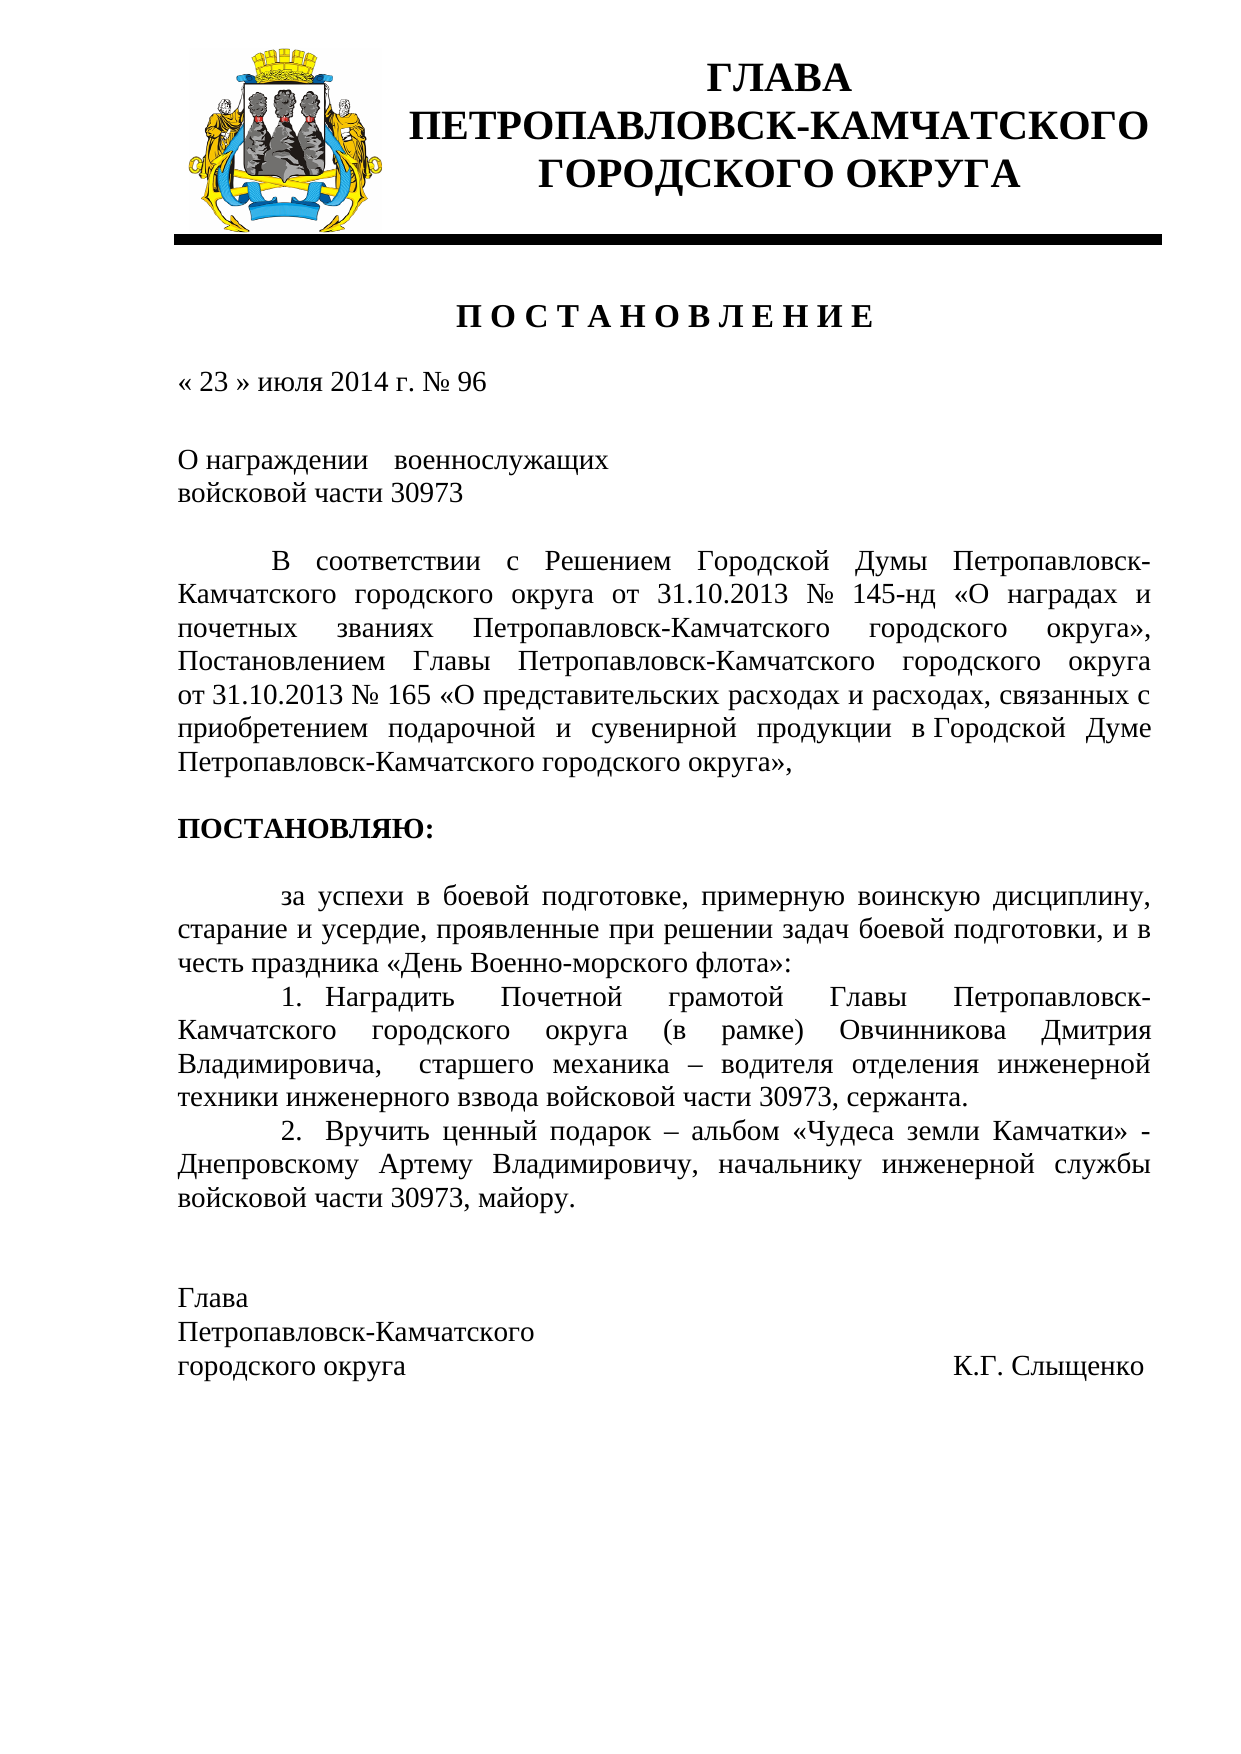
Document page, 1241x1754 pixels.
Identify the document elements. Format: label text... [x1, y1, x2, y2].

subtitle Вручить ценный подарок – альбом «Чудеса земли Камчатки» - Днепровскому Артему Владимировичу, начальнику инженерной службы войсковой части 30973, майору. [177, 1113, 1152, 1213]
text городского округа К.Г. Слыщенко [177, 1348, 1152, 1381]
table_cell О награждении военнослужащих войсковой части 30973 [166, 409, 620, 509]
picture [188, 48, 383, 234]
text П О С Т А Н О В Л Е Н И Е [177, 297, 1152, 335]
text Глава [177, 1281, 1152, 1314]
text Петропавловск-Камчатского [177, 1314, 1152, 1348]
table_header ГЛАВА ПЕТРОПАВЛОВСК-КАМЧАТСКОГО ГОРОДСКОГО ОКРУГА [395, 37, 1163, 234]
table_cell [177, 234, 1163, 268]
subtitle Наградить Почетной грамотой Главы Петропавловск-Камчатского городского округа (в рамке) Овчинникова Дмитрия Владимировича, старшего механика – водителя отделения инженерной техники инженерного взвода войсковой части 30973, сержанта. [177, 979, 1152, 1113]
table_header « 23 » июля 2014 г. № 96 [166, 364, 620, 408]
text В соответствии с Решением Городской Думы Петропавловск-Камчатского городского округа от 31.10.2013 № 145-нд «О наградах и почетных званиях Петропавловск-Камчатского городского округа», Постановлением Главы Петропавловск-Камчатского городского округа от 31.10.2013 № 165 «О представительских расходах и расходах, связанных с приобретением подарочной и сувенирной продукции в Городской Думе Петропавловск-Камчатского городского округа», [177, 543, 1152, 777]
table_header [177, 37, 395, 234]
text ПОСТАНОВЛЯЮ: [177, 811, 1152, 844]
subtitle за успехи в боевой подготовке, примерную воинскую дисциплину, старание и усердие, проявленные при решении задач боевой подготовки, и в честь праздника «День Военно-морского флота»: [177, 878, 1152, 979]
